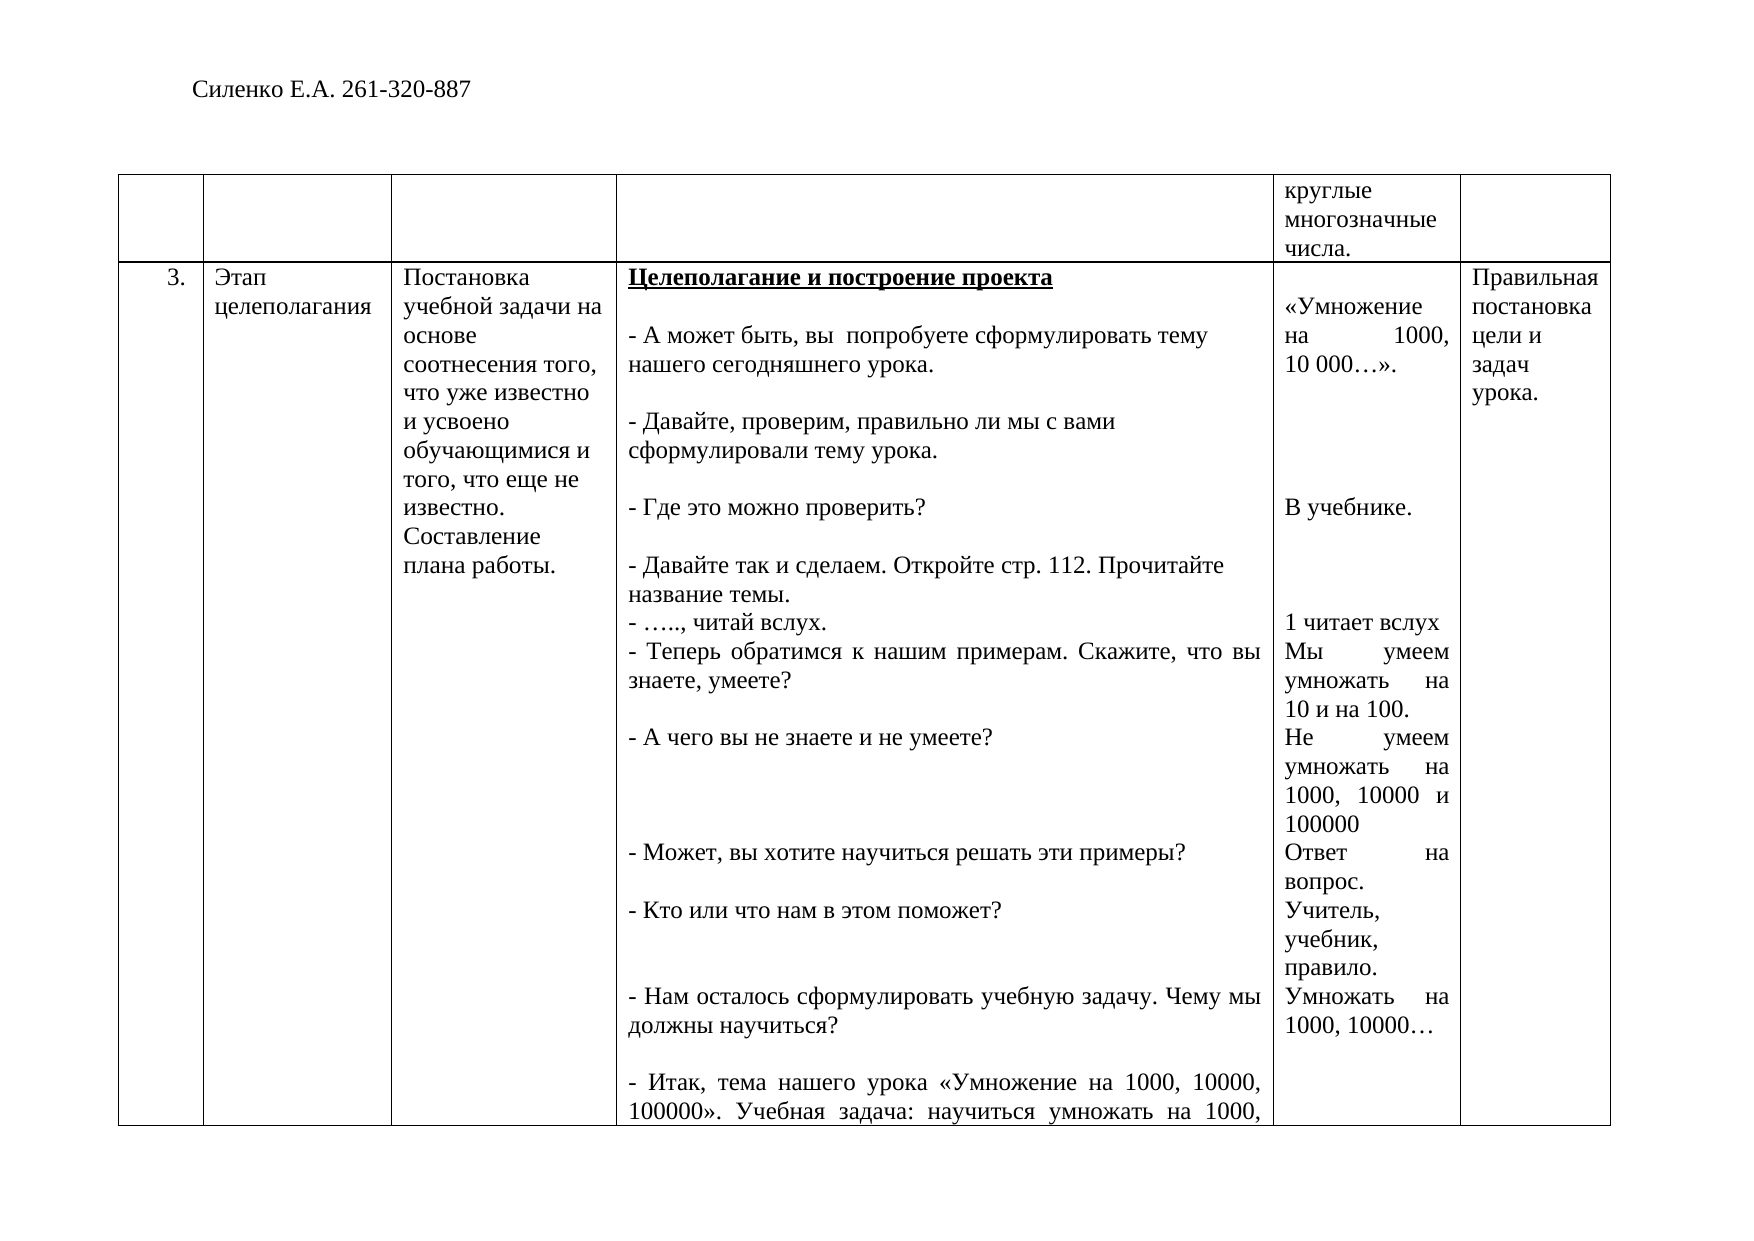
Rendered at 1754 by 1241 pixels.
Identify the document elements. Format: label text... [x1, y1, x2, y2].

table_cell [1461, 263, 1610, 1125]
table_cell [204, 175, 391, 261]
table_cell Этап целеполагания [204, 263, 391, 1125]
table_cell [617, 175, 1273, 261]
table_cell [392, 175, 616, 261]
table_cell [392, 263, 616, 1125]
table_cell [617, 263, 1273, 1125]
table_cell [1274, 263, 1460, 1125]
table_cell 3. [119, 263, 203, 1125]
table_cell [1461, 175, 1610, 261]
table_cell [119, 175, 203, 261]
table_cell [1274, 175, 1460, 261]
